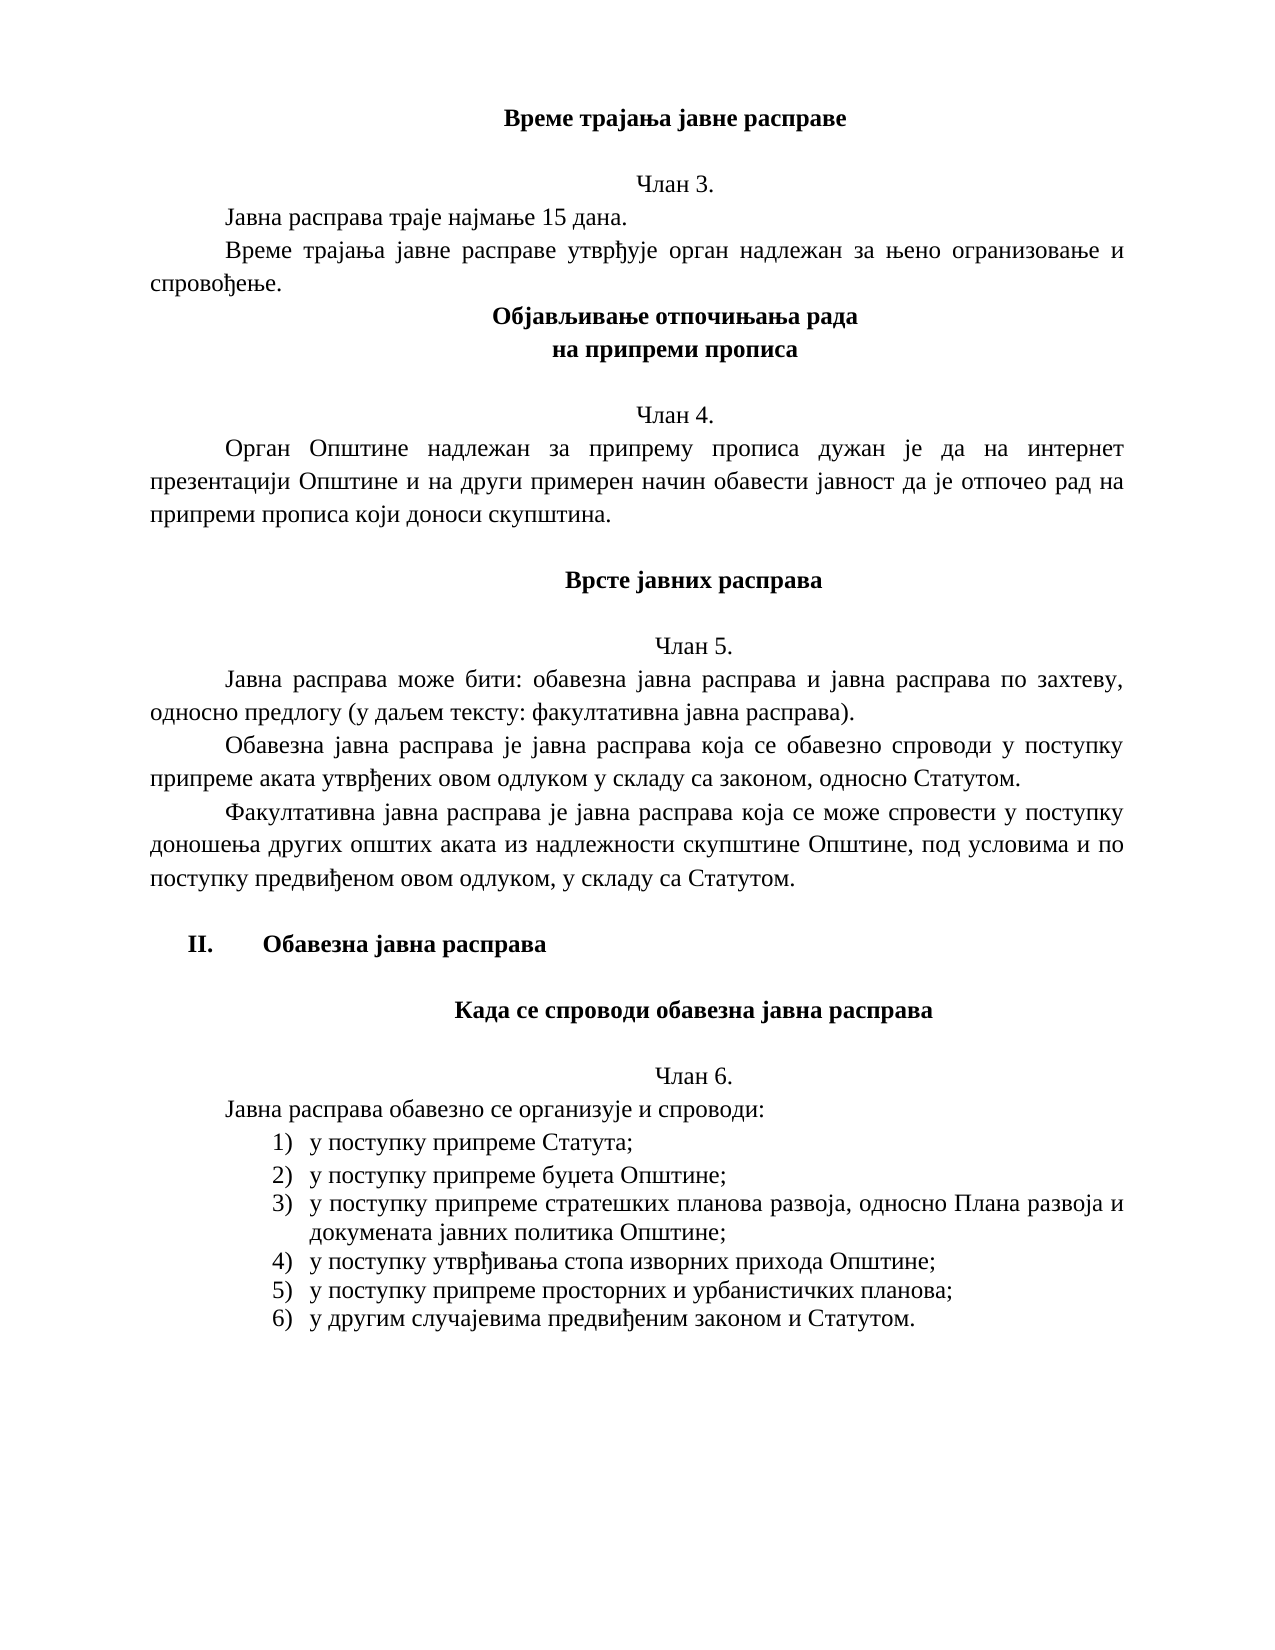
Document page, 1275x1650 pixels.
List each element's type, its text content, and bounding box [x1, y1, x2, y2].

text Јавна расправа траје најмање 15 дана. [150, 202, 1125, 231]
text Члан 3. [150, 169, 1125, 198]
list у поступку припреме буџетa Општине; [272, 1160, 1125, 1188]
text Факултативна јавна расправа је јавна расправа која се може спровести у поступку доношења других општих аката из надлежности скупштине Општине, под условима и по поступку предвиђеном овом одлуком, у складу са Статутом. [150, 797, 1125, 891]
list Врсте јавних расправа [262, 565, 1125, 594]
text Објављивање отпочињања рада [150, 301, 1125, 330]
text Орган Општине надлежан за припрему прописа дужан је да на интернет презентацији Општине и на други примерен начин обавести јавност да је отпочео рад на припреми прописа који доноси скупштина. [150, 433, 1125, 528]
text Јавна расправа може бити: обавезна јавна расправа и јавна расправа по захтеву, односно предлогу (у даљем тексту: факултативна јавна расправа). [150, 664, 1125, 726]
text Члан 4. [150, 400, 1125, 429]
list Члан 6. [262, 1061, 1125, 1089]
list у поступку припреме просторних и урбанистичких планова; [272, 1275, 1125, 1303]
list у поступку припреме Статута; [272, 1127, 1125, 1156]
list у другим случајевима предвиђеним законом и Статутом. [272, 1303, 1125, 1332]
list Јавна расправа обавезно се организује и спроводи: [225, 1094, 1125, 1122]
list у поступку припреме стратешких планова развоја, односно Плана развоја и докумената јавних политика Општине; [272, 1188, 1125, 1246]
text Обавезна јавна расправа је јавна расправа која се обавезно спроводи у поступку припреме аката утврђених овом одлуком у складу са законом, односно Статутом. [150, 731, 1125, 792]
text Време трајања јавне расправе утврђује орган надлежан за њено огранизовање и спровођење. [150, 235, 1125, 297]
list Члан 5. [262, 631, 1125, 660]
text на припреми прописа [150, 334, 1125, 363]
text Време трајања јавне расправе [150, 103, 1125, 132]
list у поступку утврђивања стопа изворних прихода Општине; [272, 1246, 1125, 1275]
list Када се спроводи обавезна јавна расправа [262, 995, 1125, 1023]
list Обавезна јавна расправа [187, 929, 1125, 957]
